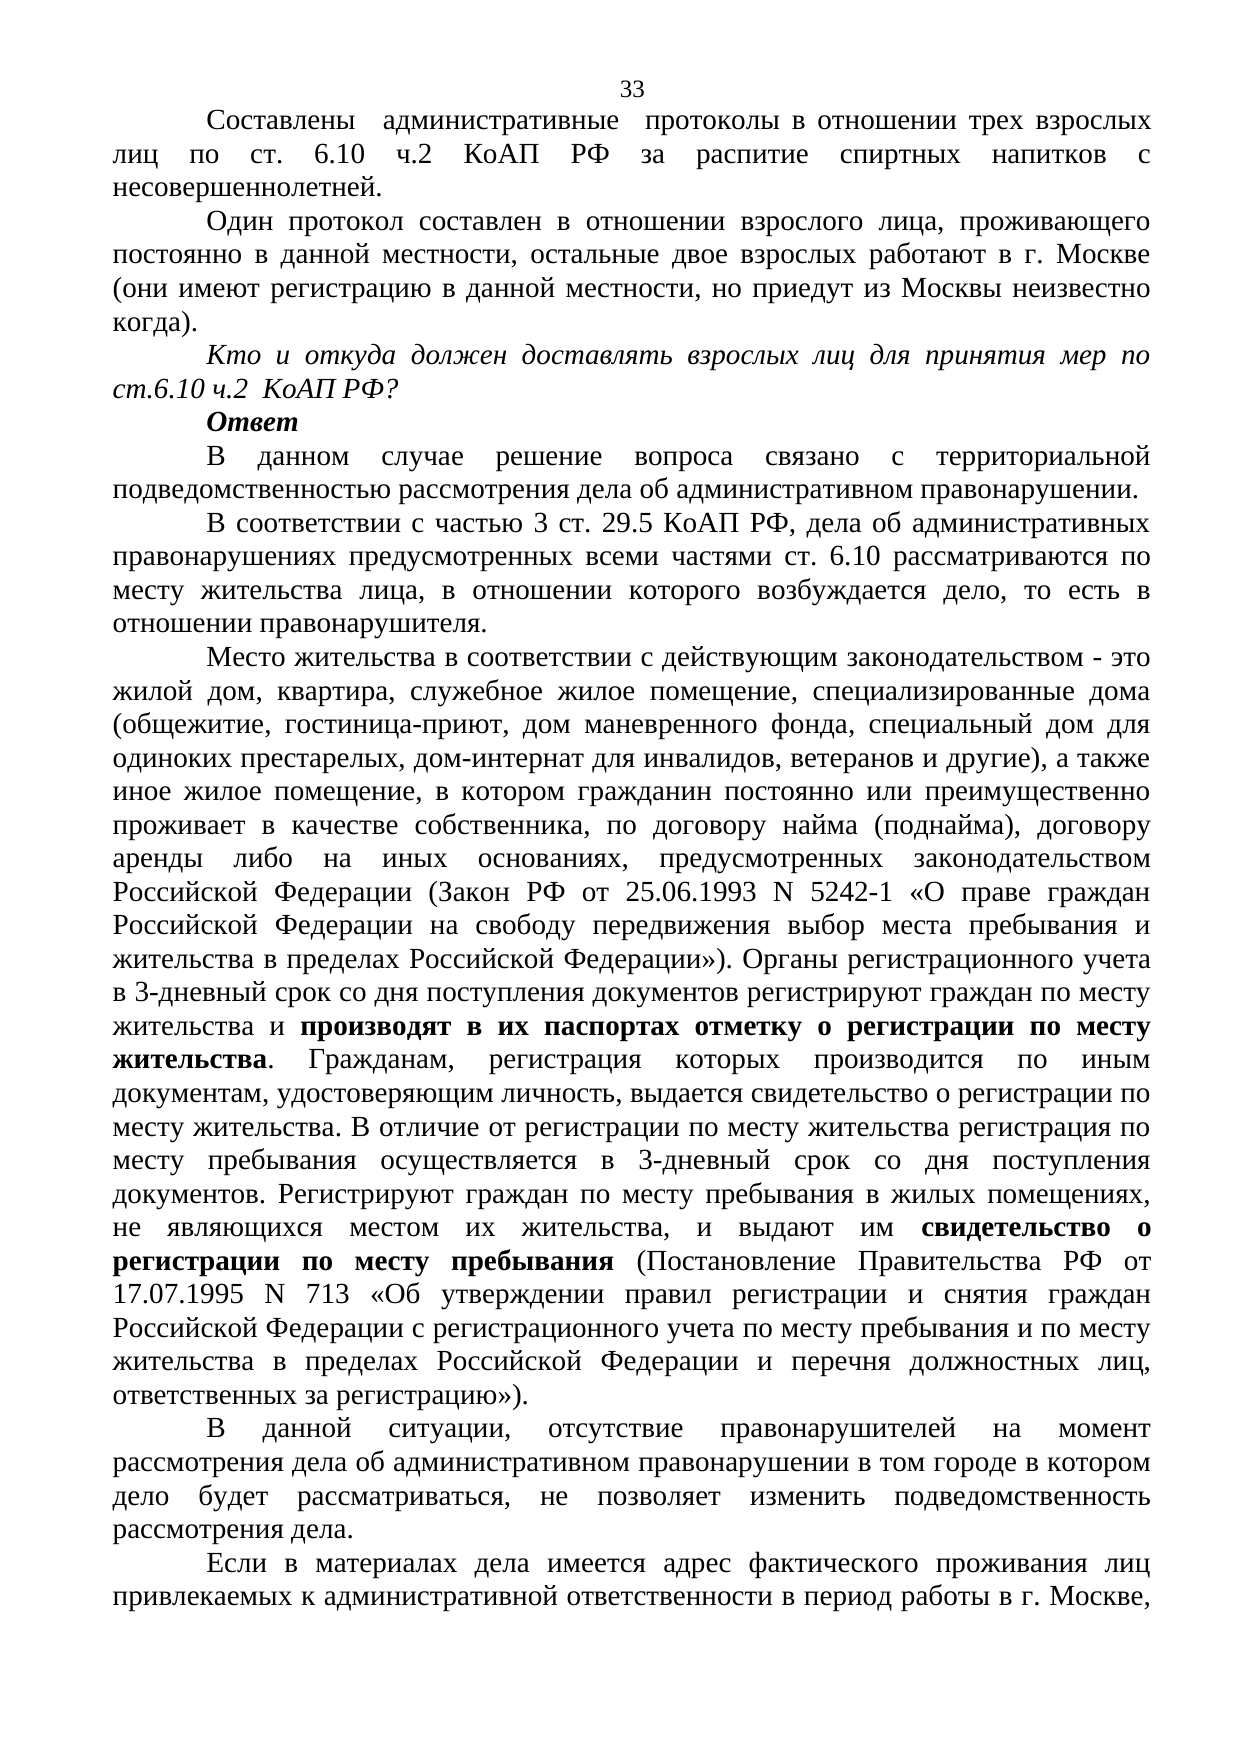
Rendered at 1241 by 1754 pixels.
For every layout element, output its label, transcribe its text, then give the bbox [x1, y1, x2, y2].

text В соответствии с частью 3 ст. 29.5 КоАП РФ, дела об административных правонарушениях предусмотренных всеми частями ст. 6.10 рассматриваются по месту жительства лица, в отношении которого возбуждается дело, то есть в отношении правонарушителя. [112, 505, 1152, 639]
text Ответ [112, 404, 1152, 438]
text Один протокол составлен в отношении взрослого лица, проживающего постоянно в данной местности, остальные двое взрослых работают в г. Москве (они имеют регистрацию в данной местности, но приедут из Москвы неизвестно когда). [112, 203, 1152, 337]
text Кто и откуда должен доставлять взрослых лиц для принятия мер по ст.6.10 ч.2 КоАП РФ? [112, 337, 1152, 404]
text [112, 1545, 1152, 1612]
text Составлены административные протоколы в отношении трех взрослых лиц по ст. 6.10 ч.2 КоАП РФ за распитие спиртных напитков с несовершеннолетней. [112, 102, 1152, 203]
text Место жительства в соответствии с действующим законодательством - это жилой дом, квартира, служебное жилое помещение, специализированные дома (общежитие, гостиница-приют, дом маневренного фонда, специальный дом для одиноких престарелых, дом-интернат для инвалидов, ветеранов и другие), а также иное жилое помещение, в котором гражданин постоянно или преимущественно проживает в качестве собственника, по договору найма (поднайма), договору аренды либо на иных основаниях, предусмотренных законодательством Российской Федерации (Закон РФ от 25.06.1993 N 5242-1 «О праве граждан Российской Федерации на свободу передвижения выбор места пребывания и жительства в пределах Российской Федерации»). Органы регистрационного учета в 3-дневный срок со дня поступления документов регистрируют граждан по месту жительства и производят в их паспортах отметку о регистрации по месту жительства. Гражданам, регистрация которых производится по иным документам, удостоверяющим личность, выдается свидетельство о регистрации по месту жительства. В отличие от регистрации по месту жительства регистрация по месту пребывания осуществляется в 3-дневный срок со дня поступления документов. Регистрируют граждан по месту пребывания в жилых помещениях, не являющихся местом их жительства, и выдают им свидетельство о регистрации по месту пребывания (Постановление Правительства РФ от 17.07.1995 N 713 «Об утверждении правил регистрации и снятия граждан Российской Федерации с регистрационного учета по месту пребывания и по месту жительства в пределах Российской Федерации и перечня должностных лиц, ответственных за регистрацию»). [112, 639, 1152, 1411]
text В данной ситуации, отсутствие правонарушителей на момент рассмотрения дела об административном правонарушении в том городе в котором дело будет рассматриваться, не позволяет изменить подведомственность рассмотрения дела. [112, 1411, 1152, 1545]
text В данном случае решение вопроса связано с территориальной подведомственностью рассмотрения дела об административном правонарушении. [112, 438, 1152, 505]
